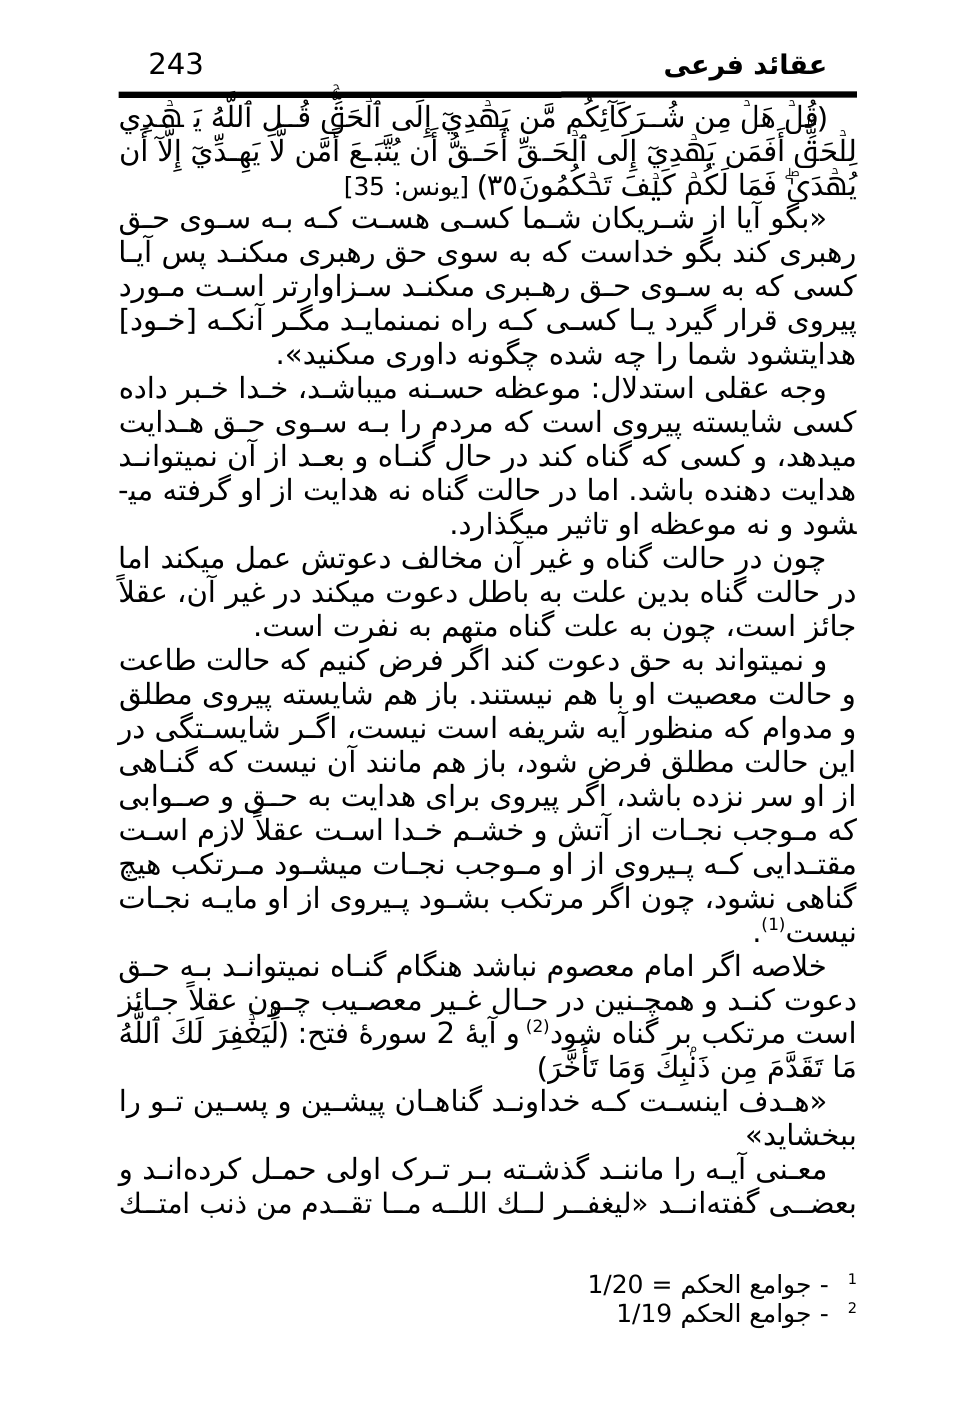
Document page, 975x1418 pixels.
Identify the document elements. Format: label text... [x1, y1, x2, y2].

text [118, 1153, 857, 1221]
text و نمیتواند به حق دعوت کند اگر فرض کنیم که حالت طاعت و حالت معصیت او با هم نیستند. باز هم شایسته پیروی مطلق و مدوام که منظور آیه شریفه است نیست، اگر شایستگی در این حالت مطلق فرض شود، باز هم مانند آن نیست که گناهی از او سر نزده باشد، اگر پیروی برای هدایت به حق و صوابی که موجب نجات از آتش و خشم خدا است عقلاً لازم است مقتدایی که پیروی از او موجب نجات میشود مرتکب هیچ گناهی نشود، چون اگر مرتکب بشود پیروی از او مایه نجات نیست(). [118, 643, 857, 949]
text وجه عقلی استدلال: موعظه حسنه میباشد، خدا خبر داده کسی شایسته پیروی است که مردم را به سوی حق هدایت میدهد، و کسی که گناه کند در حال گناه و بعد از آن نمیتواند هدایت دهنده باشد. اما در حالت گناه نه هدایت از او گرفته میشود و نه موعظه او تاثیر میگذارد. [118, 372, 857, 541]
text چون در حالت گناه و غیر آن مخالف دعوتش عمل میکند اما در حالت گناه بدین علت به باطل دعوت میکند در غیر آن، عقلاً جائز است، چون به علت گناه متهم به نفرت است. [118, 541, 857, 643]
text «هدف اینست که خداوند گناهان پیشین و پسین تو را ببخشاید» [118, 1085, 857, 1153]
text «بگو آیا از شریکان شما کسى هست که به سوى حق رهبرى کند بگو خداست که به سوى حق رهبرى مى‏کند پس آیا کسى که به سوى حق رهبرى مى‏کند سزاوارتر است مورد پیروى قرار گیرد یا کسى که راه نمى‏نماید مگر آنکه [خود] هدایت‏شود شما را چه شده چگونه داورى مى‏کنید». [118, 202, 857, 372]
text ﴿قُلۡ هَلۡ مِن شُرَكَآئِكُم مَّن يَهۡدِيٓ إِلَى ٱلۡحَقِّۚ قُلِ ٱللَّهُ يَهۡدِي لِلۡحَقِّۗ أَفَمَن يَهۡدِيٓ إِلَى ٱلۡحَقِّ أَحَقُّ أَن يُتَّبَعَ أَمَّن لَّا يَهِدِّيٓ إِلَّآ أَن يُهۡدَىٰۖ فَمَا لَكُمۡ كَيۡفَ تَحۡكُمُونَ٣٥﴾ [يونس: 35] [118, 100, 857, 202]
text خلاصه اگر امام معصوم نباشد هنگام گناه نمیتواند به حق دعوت کند و همچنین در حال غیر معصیب چون عقلاً جائز است مرتکب بر گناه شود() و آیۀ 2 سورۀ فتح: ﴿لِّيَغۡفِرَ لَكَ ٱللَّهُ مَا تَقَدَّمَ مِن ذَنۢبِكَ وَمَا تَأَخَّرَ﴾ [118, 949, 857, 1085]
